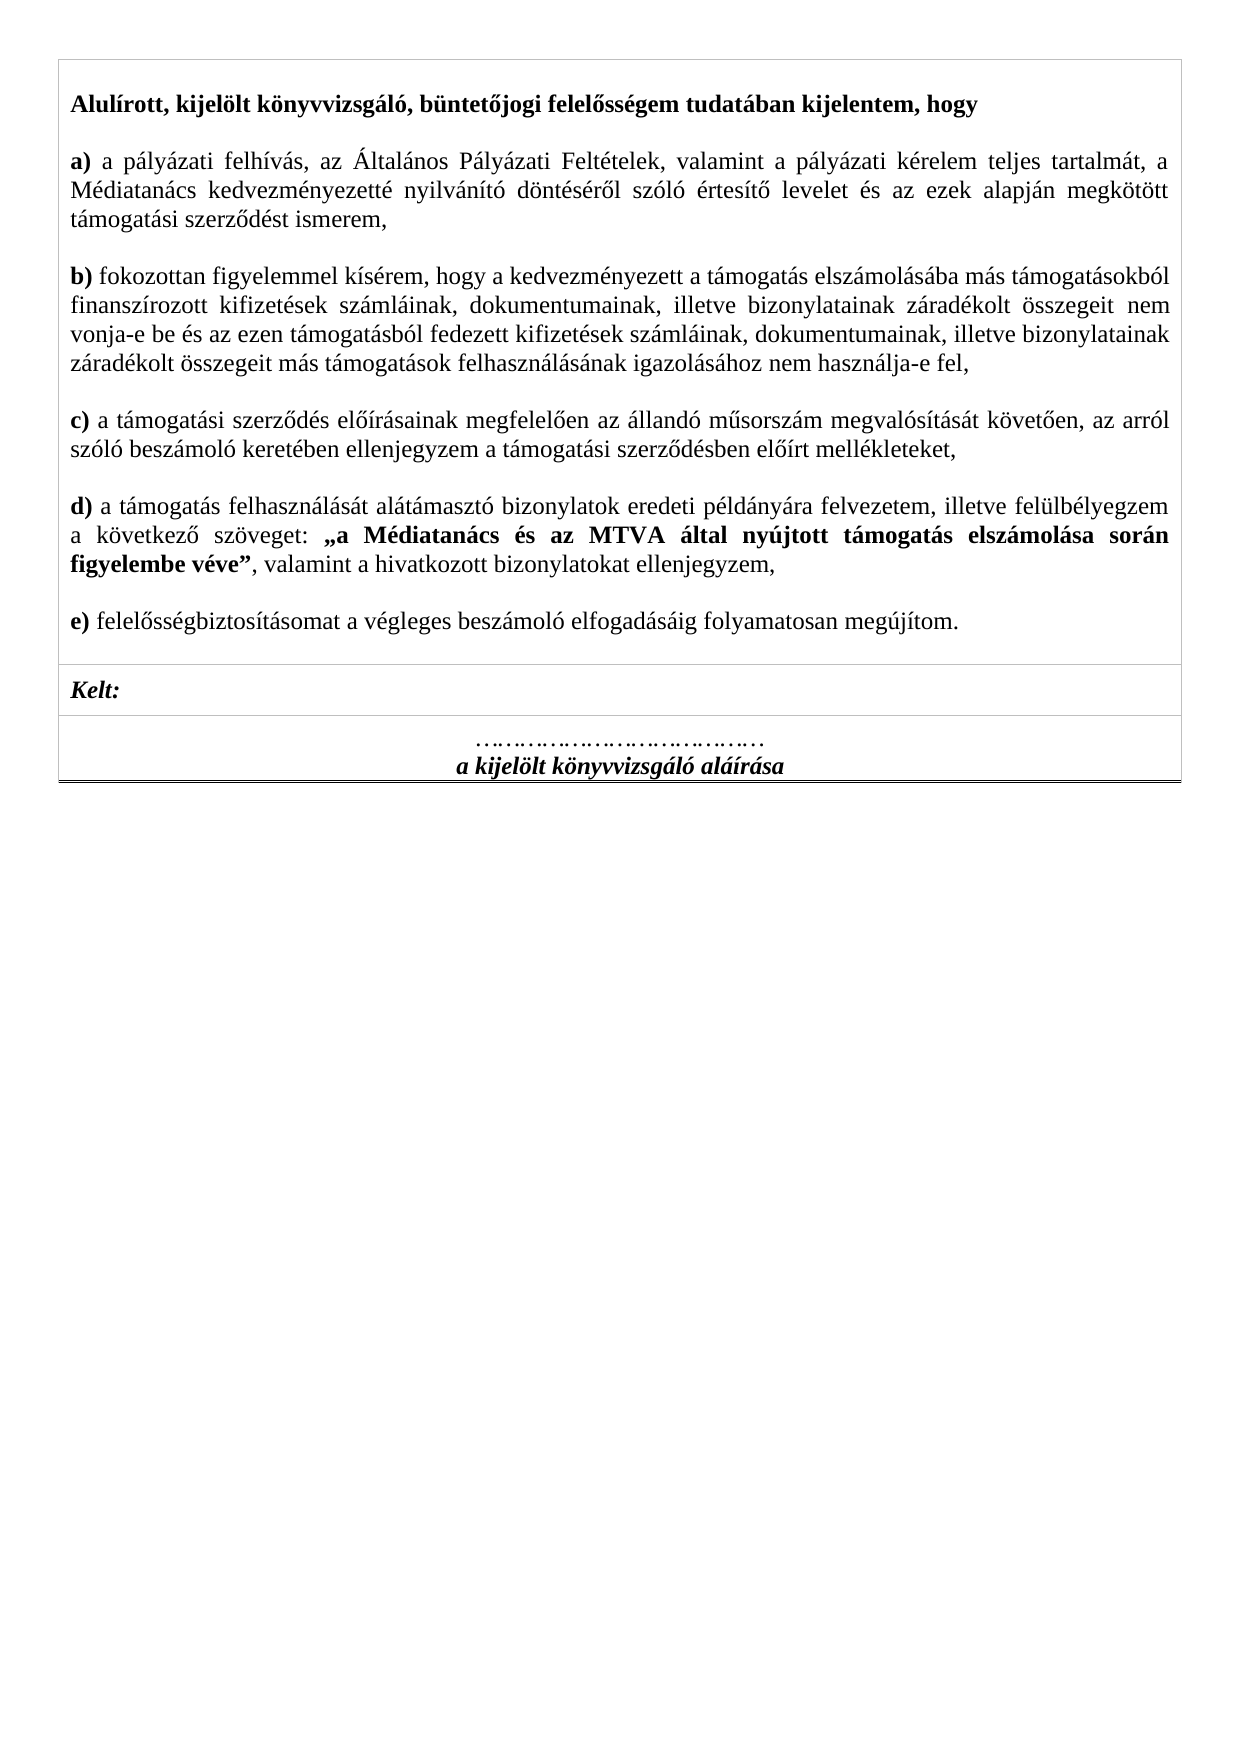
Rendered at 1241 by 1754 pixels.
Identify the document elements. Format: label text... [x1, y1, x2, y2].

table_cell Alulírott, kijelölt könyvvizsgáló, büntetőjogi felelősségem tudatában kijelentem, hogy a) a pályázati felhívás, az Általános Pályázati Feltételek, valamint a pályázati kérelem teljes tartalmát, a Médiatanács kedvezményezetté nyilvánító döntéséről szóló értesítő levelet és az ezek alapján megkötött támogatási szerződést ismerem, b) fokozottan figyelemmel kísérem, hogy a kedvezményezett a támogatás elszámolásába más támogatásokból finanszírozott kifizetések számláinak, dokumentumainak, illetve bizonylatainak záradékolt összegeit nem vonja-e be és az ezen támogatásból fedezett kifizetések számláinak, dokumentumainak, illetve bizonylatainak záradékolt összegeit más támogatások felhasználásának igazolásához nem használja-e fel, c) a támogatási szerződés előírásainak megfelelően az állandó műsorszám megvalósítását követően, az arról szóló beszámoló keretében ellenjegyzem a támogatási szerződésben előírt mellékleteket, d) a támogatás felhasználását alátámasztó bizonylatok eredeti példányára felvezetem, illetve felülbélyegzem a következő szöveget: „a Médiatanács és az MTVA által nyújtott támogatás elszámolása során figyelembe véve”, valamint a hivatkozott bizonylatokat ellenjegyzem, e) felelősségbiztosításomat a végleges beszámoló elfogadásáig folyamatosan megújítom. [59, 60, 1181, 664]
table_cell Kelt: [59, 665, 1181, 715]
table_cell ………………………………… a kijelölt könyvvizsgáló aláírása [59, 716, 1181, 780]
